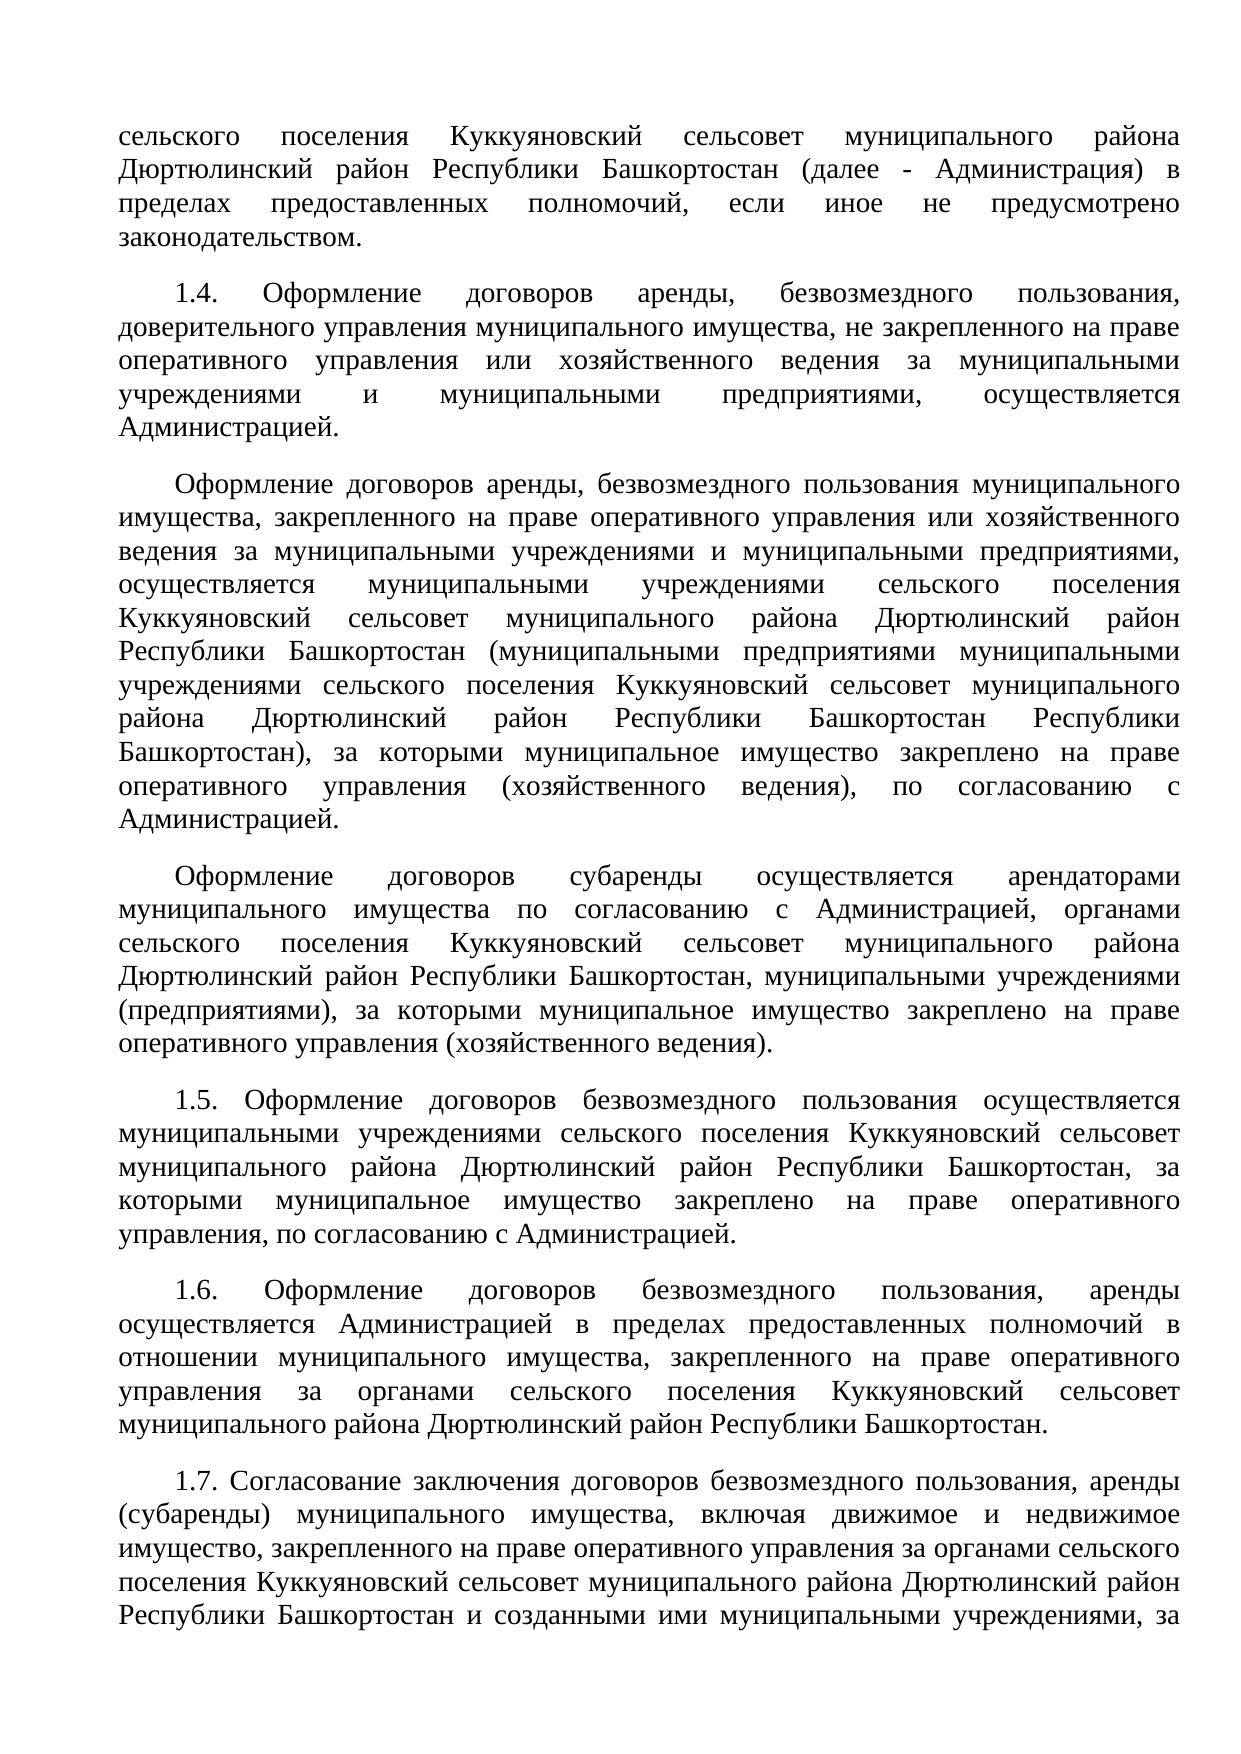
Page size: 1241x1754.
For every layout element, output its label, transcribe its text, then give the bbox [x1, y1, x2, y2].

text Оформление договоров аренды, безвозмездного пользования муниципального имущества, закрепленного на праве оперативного управления или хозяйственного ведения за муниципальными учреждениями и муниципальными предприятиями, осуществляется муниципальными учреждениями сельского поселения Куккуяновский сельсовет муниципального района Дюртюлинский район Республики Башкортостан (муниципальными предприятиями муниципальными учреждениями сельского поселения Куккуяновский сельсовет муниципального района Дюртюлинский район Республики Башкортостан Республики Башкортостан), за которыми муниципальное имущество закреплено на праве оперативного управления (хозяйственного ведения), по согласованию с Администрацией. [118, 466, 1181, 835]
text 1.6. Оформление договоров безвозмездного пользования, аренды осуществляется Администрацией в пределах предоставленных полномочий в отношении муниципального имущества, закрепленного на праве оперативного управления за органами сельского поселения Куккуяновский сельсовет муниципального района Дюртюлинский район Республики Башкортостан. [118, 1272, 1181, 1440]
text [118, 1463, 1181, 1631]
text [118, 118, 1181, 252]
text 1.4. Оформление договоров аренды, безвозмездного пользования, доверительного управления муниципального имущества, не закрепленного на праве оперативного управления или хозяйственного ведения за муниципальными учреждениями и муниципальными предприятиями, осуществляется Администрацией. [118, 275, 1181, 443]
text Оформление договоров субаренды осуществляется арендаторами муниципального имущества по согласованию с Администрацией, органами сельского поселения Куккуяновский сельсовет муниципального района Дюртюлинский район Республики Башкортостан, муниципальными учреждениями (предприятиями), за которыми муниципальное имущество закреплено на праве оперативного управления (хозяйственного ведения). [118, 858, 1181, 1059]
text 1.5. Оформление договоров безвозмездного пользования осуществляется муниципальными учреждениями сельского поселения Куккуяновский сельсовет муниципального района Дюртюлинский район Республики Башкортостан, за которыми муниципальное имущество закреплено на праве оперативного управления, по согласованию с Администрацией. [118, 1082, 1181, 1249]
